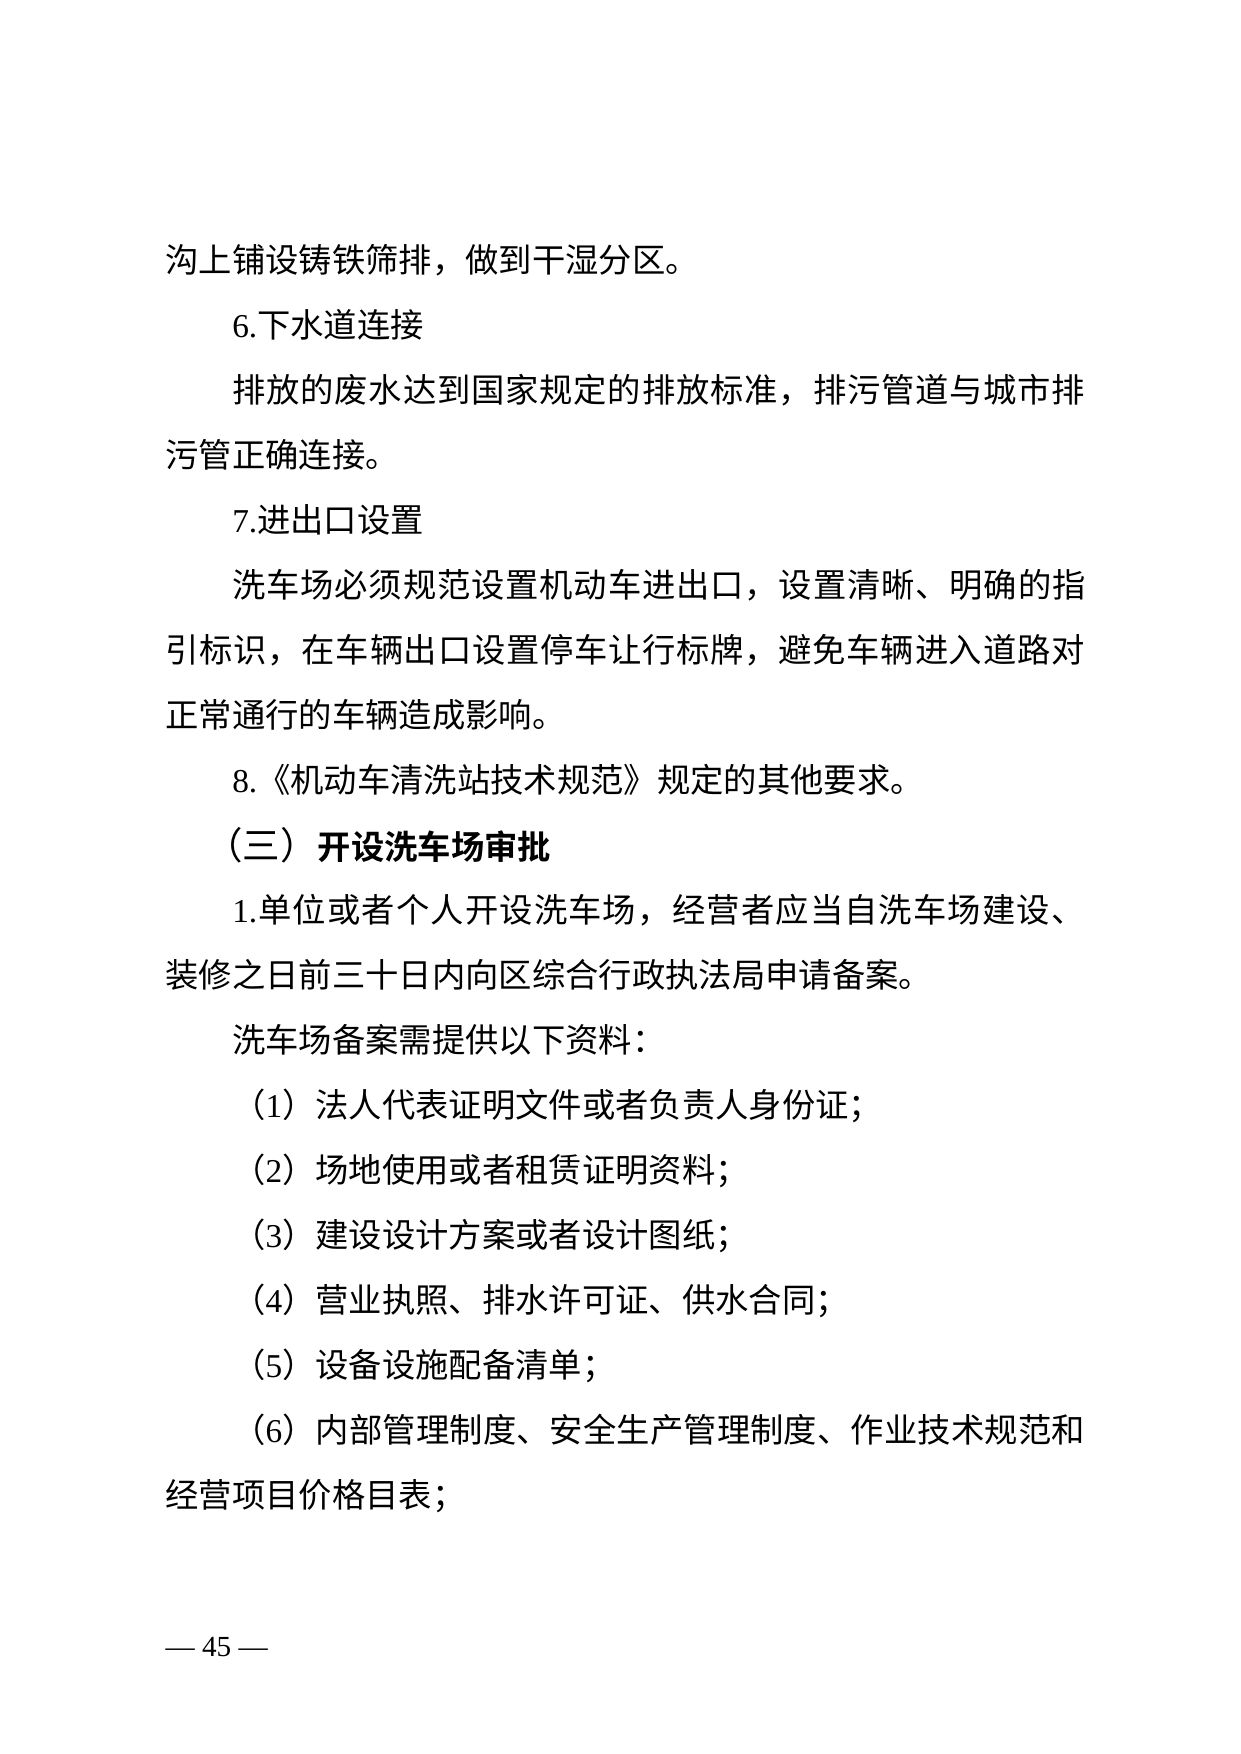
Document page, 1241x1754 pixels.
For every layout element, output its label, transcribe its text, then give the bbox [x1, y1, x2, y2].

text （3）建设设计方案或者设计图纸； [165, 1201, 1087, 1266]
text （2）场地使用或者租赁证明资料； [165, 1136, 1087, 1201]
text （4）营业执照、排水许可证、供水合同； [165, 1266, 1087, 1331]
text （5）设备设施配备清单； [165, 1331, 1087, 1396]
text 排放的废水达到国家规定的排放标准，排污管道与城市排污管正确连接。 [165, 356, 1087, 486]
text （三）开设洗车场审批 [165, 811, 1087, 876]
text 洗车场备案需提供以下资料： [165, 1006, 1087, 1071]
text 6.下水道连接 [165, 291, 1087, 356]
text （6）内部管理制度、安全生产管理制度、作业技术规范和经营项目价格目表； [165, 1396, 1087, 1526]
text 8.《机动车清洗站技术规范》规定的其他要求。 [165, 746, 1087, 811]
text （1）法人代表证明文件或者负责人身份证； [165, 1071, 1087, 1136]
text 洗车场必须规范设置机动车进出口，设置清晰、明确的指引标识，在车辆出口设置停车让行标牌，避免车辆进入道路对正常通行的车辆造成影响。 [165, 551, 1087, 746]
text 7.进出口设置 [165, 486, 1087, 551]
text 1.单位或者个人开设洗车场，经营者应当自洗车场建设、装修之日前三十日内向区综合行政执法局申请备案。 [165, 876, 1087, 1006]
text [165, 226, 1087, 291]
